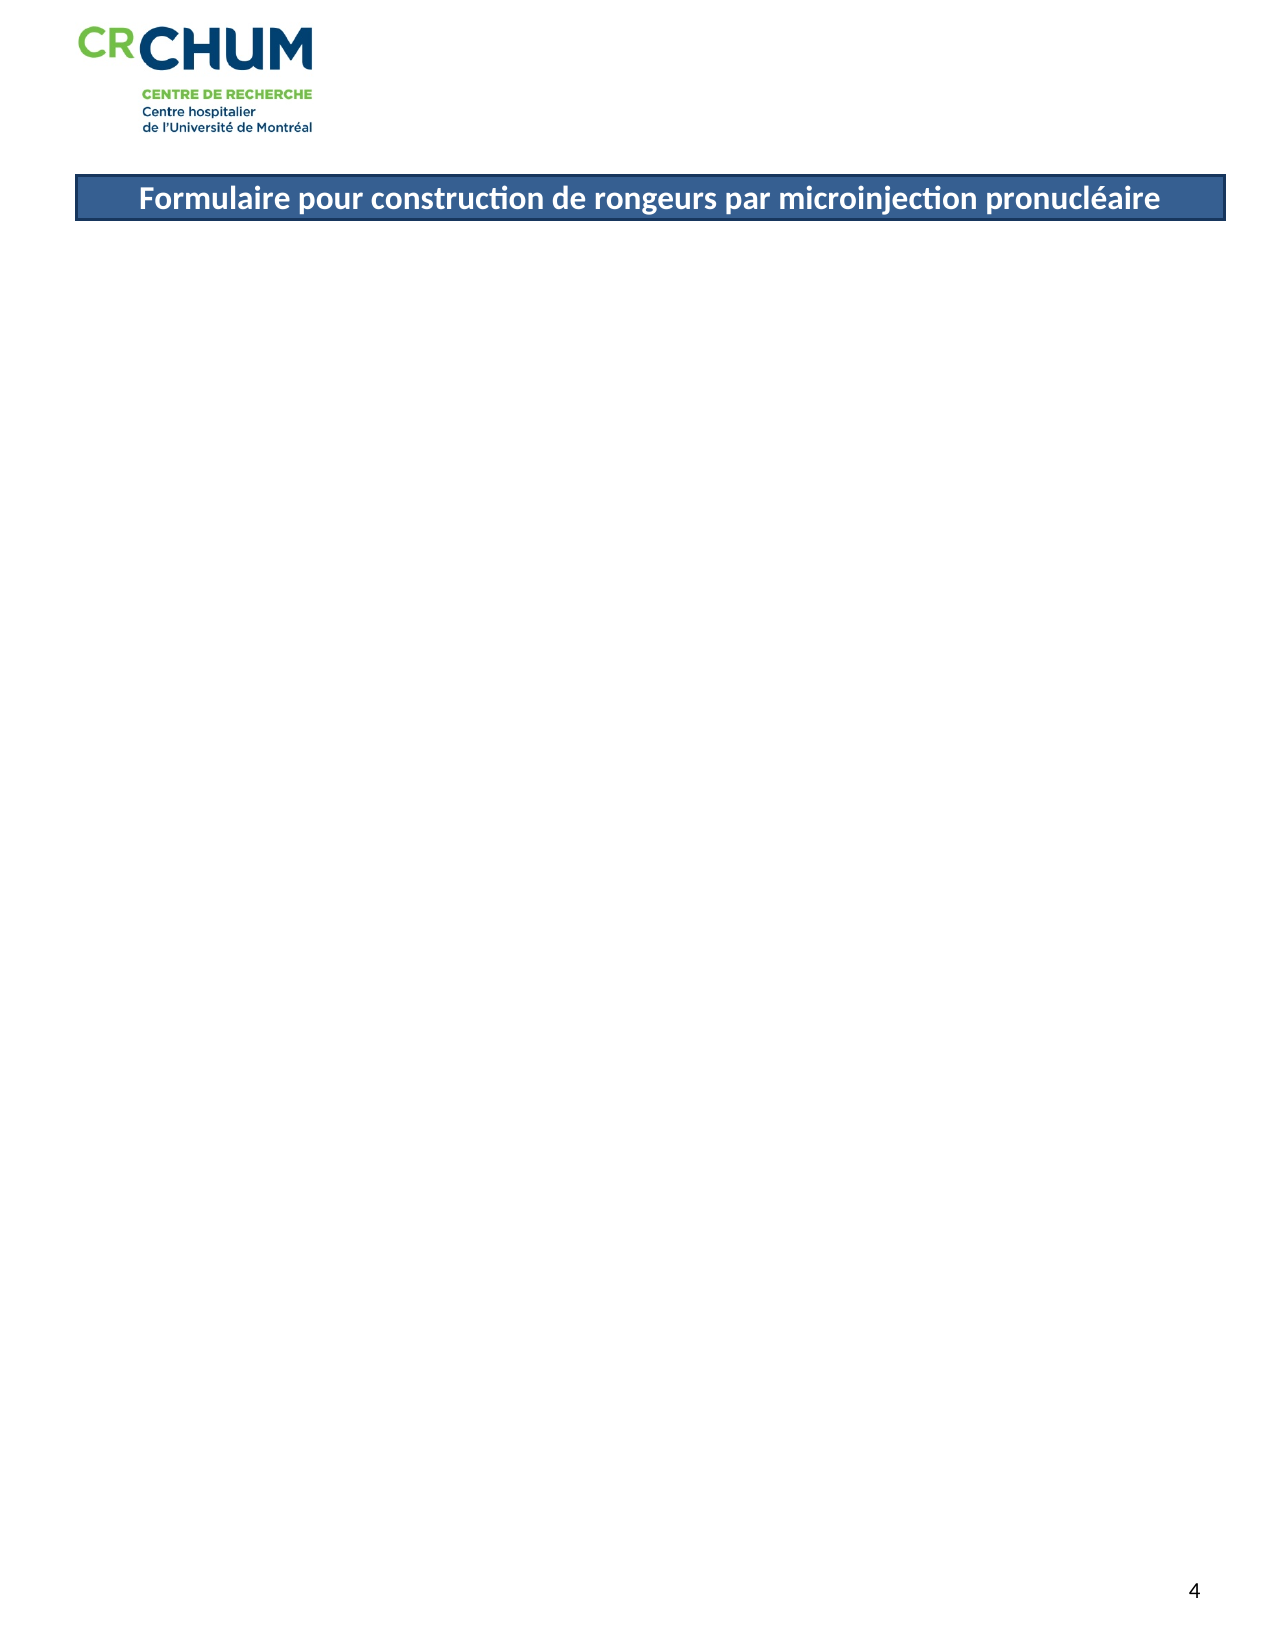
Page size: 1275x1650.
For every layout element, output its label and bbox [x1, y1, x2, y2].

picture [75, 17, 319, 134]
